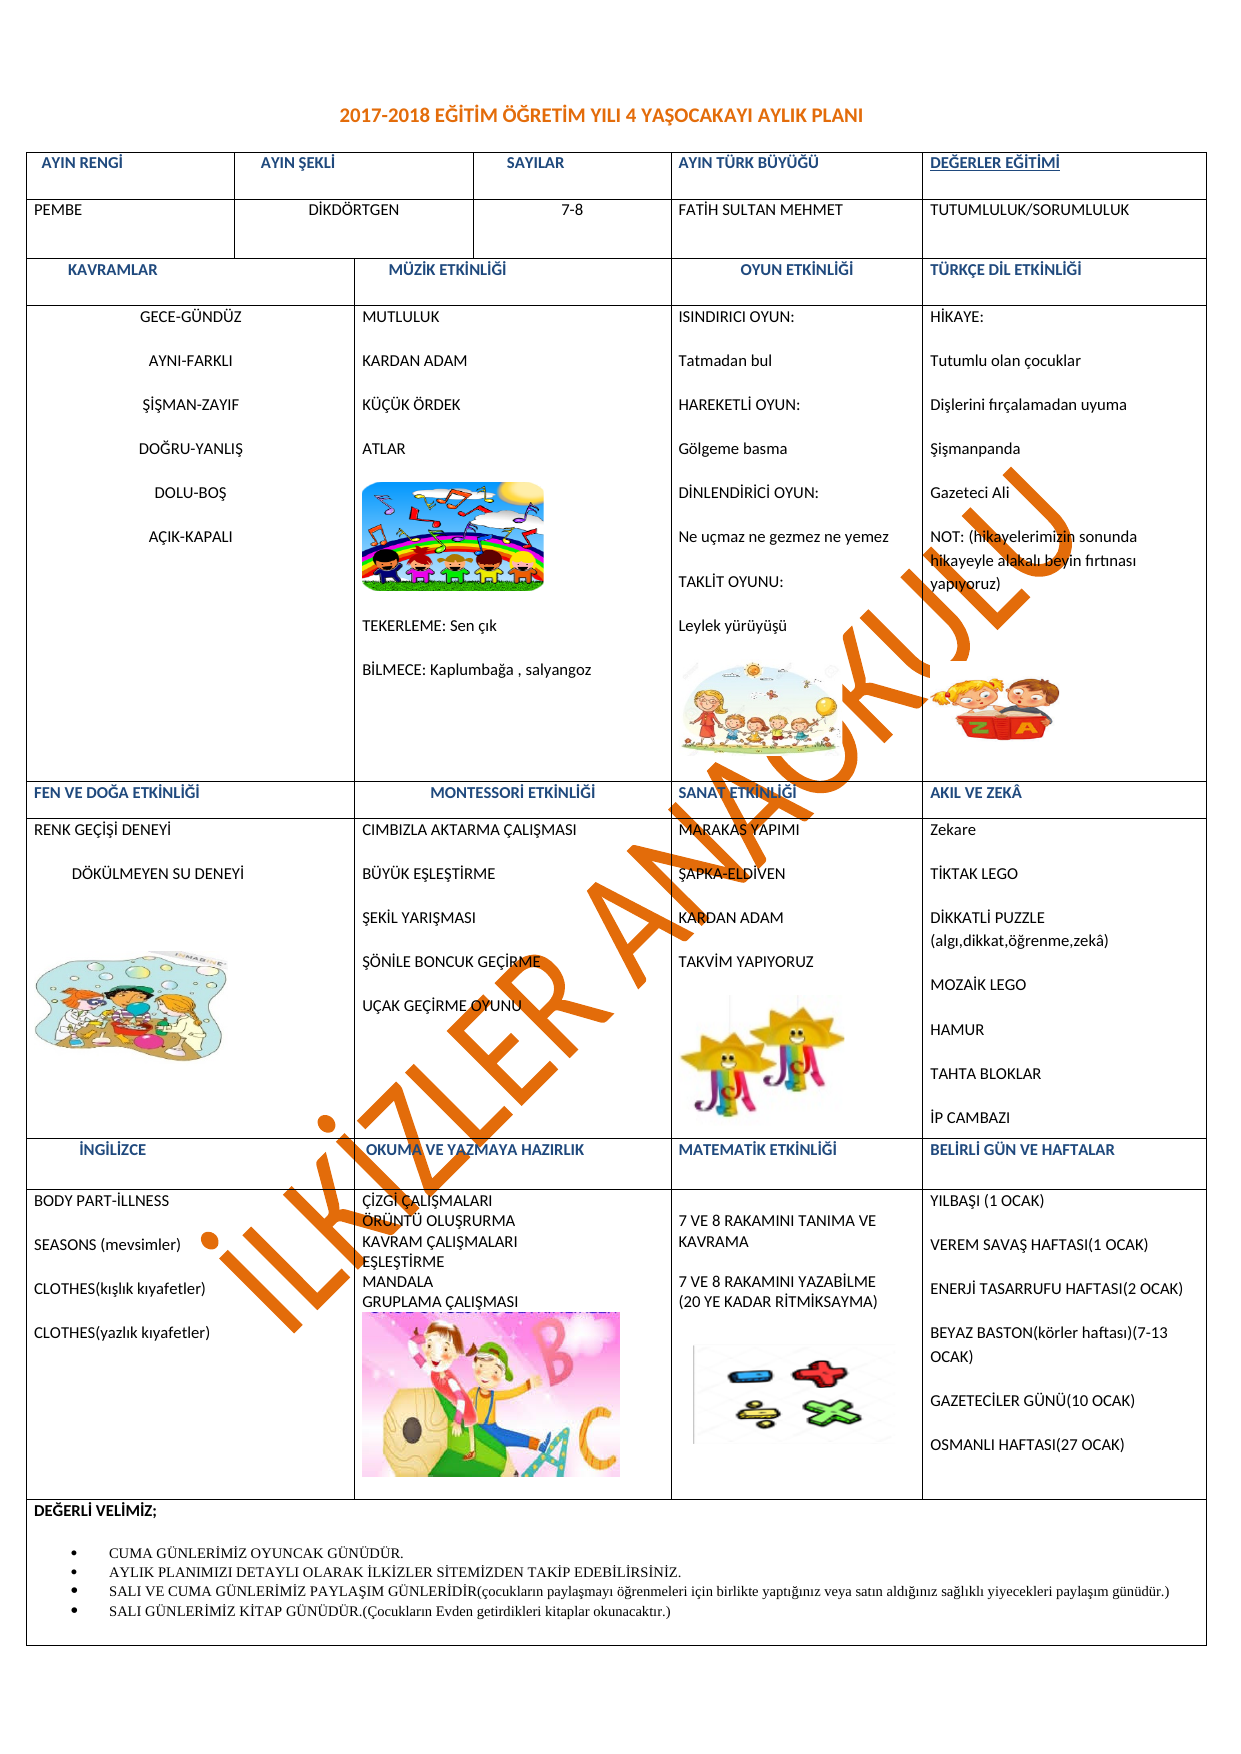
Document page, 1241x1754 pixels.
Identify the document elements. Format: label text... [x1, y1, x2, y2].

table_cell 7 VE 8 RAKAMINI TANIMA VE KAVRAMA 7 VE 8 RAKAMINI YAZABİLME (20 YE KADAR RİTMİKSAYMA) [672, 1190, 922, 1499]
table_header SAYILAR [474, 153, 671, 199]
table_cell KAVRAMLAR [27, 259, 354, 305]
table_cell MUTLULUK KARDAN ADAM KÜÇÜK ÖRDEK ATLAR TEKERLEME: Sen çık BİLMECE: Kaplumbağa , salyangoz [355, 306, 671, 781]
table_cell AKIL VE ZEKÂ [923, 782, 1206, 818]
table_cell İNGİLİZCE [27, 1139, 354, 1189]
table_cell YILBAŞI (1 OCAK) VEREM SAVAŞ HAFTASI(1 OCAK) ENERJİ TASARRUFU HAFTASI(2 OCAK) BEYAZ BASTON(körler haftası)(7-13 OCAK) GAZETECİLER GÜNÜ(10 OCAK) OSMANLI HAFTASI(27 OCAK) [923, 1190, 1206, 1499]
table_cell PEMBE [27, 200, 234, 258]
table_cell TÜRKÇE DİL ETKİNLİĞİ [923, 259, 1206, 305]
picture [362, 1312, 620, 1477]
table_cell RENK GEÇİŞİ DENEYİ DÖKÜLMEYEN SU DENEYİ [27, 819, 354, 1138]
table_header AYIN TÜRK BÜYÜĞÜ [672, 153, 922, 199]
picture [33, 951, 228, 1066]
table_header DEĞERLER EĞİTİMİ [923, 153, 1206, 199]
picture [678, 1332, 896, 1444]
table_cell FATİH SULTAN MEHMET [672, 200, 922, 258]
table_cell OKUMA VE YAZMAYA HAZIRLIK [355, 1139, 671, 1189]
table_cell GECE-GÜNDÜZ AYNI-FARKLI ŞİŞMAN-ZAYIF DOĞRU-YANLIŞ DOLU-BOŞ AÇIK-KAPALI [27, 306, 354, 781]
table_cell ISINDIRICI OYUN: Tatmadan bul HAREKETLİ OYUN: Gölgeme basma DİNLENDİRİCİ OYUN: Ne uçmaz ne gezmez ne yemez TAKLİT OYUNU: Leylek yürüyüşü [672, 306, 922, 781]
table_cell CIMBIZLA AKTARMA ÇALIŞMASI BÜYÜK EŞLEŞTİRME ŞEKİL YARIŞMASI ŞÖNİLE BONCUK GEÇİRME UÇAK GEÇİRME OYUNU [355, 819, 671, 1138]
table_cell MÜZİK ETKİNLİĞİ [355, 259, 671, 305]
table_cell MARAKAS YAPIMI ŞAPKA-ELDİVEN KARDAN ADAM TAKVİM YAPIYORUZ [672, 819, 922, 1138]
table_header AYIN ŞEKLİ [235, 153, 473, 199]
table_cell BODY PART-İLLNESS SEASONS (mevsimler) CLOTHES(kışlık kıyafetler) CLOTHES(yazlık kıyafetler) [27, 1190, 354, 1499]
table_cell 7-8 [474, 200, 671, 258]
table_cell FEN VE DOĞA ETKİNLİĞİ [27, 782, 354, 818]
table_cell SANAT ETKİNLİĞİ [672, 782, 922, 818]
text 2017-2018 EĞİTİM ÖĞRETİM YILI 4 YAŞOCAKAYI AYLIK PLANI [339, 102, 1167, 127]
picture [678, 659, 843, 756]
table_cell HİKAYE: Tutumlu olan çocuklar Dişlerini fırçalamadan uyuma Şişmanpanda Gazeteci Ali NOT: (hikayelerimizin sonunda hikayeyle alakalı beyin fırtınası yapıyoruz) [923, 306, 1206, 781]
picture [678, 995, 845, 1126]
picture [362, 482, 544, 591]
table_cell MATEMATİK ETKİNLİĞİ [672, 1139, 922, 1189]
table_cell OYUN ETKİNLİĞİ [672, 259, 922, 305]
table_cell Zekare TİKTAK LEGO DİKKATLİ PUZZLE (algı,dikkat,öğrenme,zekâ) MOZAİK LEGO HAMUR TAHTA BLOKLAR İP CAMBAZI [923, 819, 1206, 1138]
table_cell ÇİZGİ ÇALIŞMALARI ÖRÜNTÜ OLUŞRURMA KAVRAM ÇALIŞMALARI EŞLEŞTİRME MANDALA GRUPLAMA ÇALIŞMASI [355, 1190, 671, 1499]
table_header AYIN RENGİ [27, 153, 234, 199]
table_cell DEĞERLİ VELİMİZ; CUMA GÜNLERİMİZ OYUNCAK GÜNÜDÜR. AYLIK PLANIMIZI DETAYLI OLARAK İLKİZLER SİTEMİZDEN TAKİP EDEBİLİRSİNİZ. SALI VE CUMA GÜNLERİMİZ PAYLAŞIM GÜNLERİDİR(çocukların paylaşmayı öğrenmeleri için birlikte yaptığınız veya satın aldığınız sağlıklı yiyecekleri paylaşım günüdür.) SALI GÜNLERİMİZ KİTAP GÜNÜDÜR.(Çocukların Evden getirdikleri kitaplar okunacaktır.) [27, 1500, 1206, 1645]
table_cell BELİRLİ GÜN VE HAFTALAR [923, 1139, 1206, 1189]
table_cell MONTESSORİ ETKİNLİĞİ [355, 782, 671, 818]
table_cell TUTUMLULUK/SORUMLULUK [923, 200, 1206, 258]
table_cell DİKDÖRTGEN [235, 200, 473, 258]
picture [930, 661, 1060, 757]
